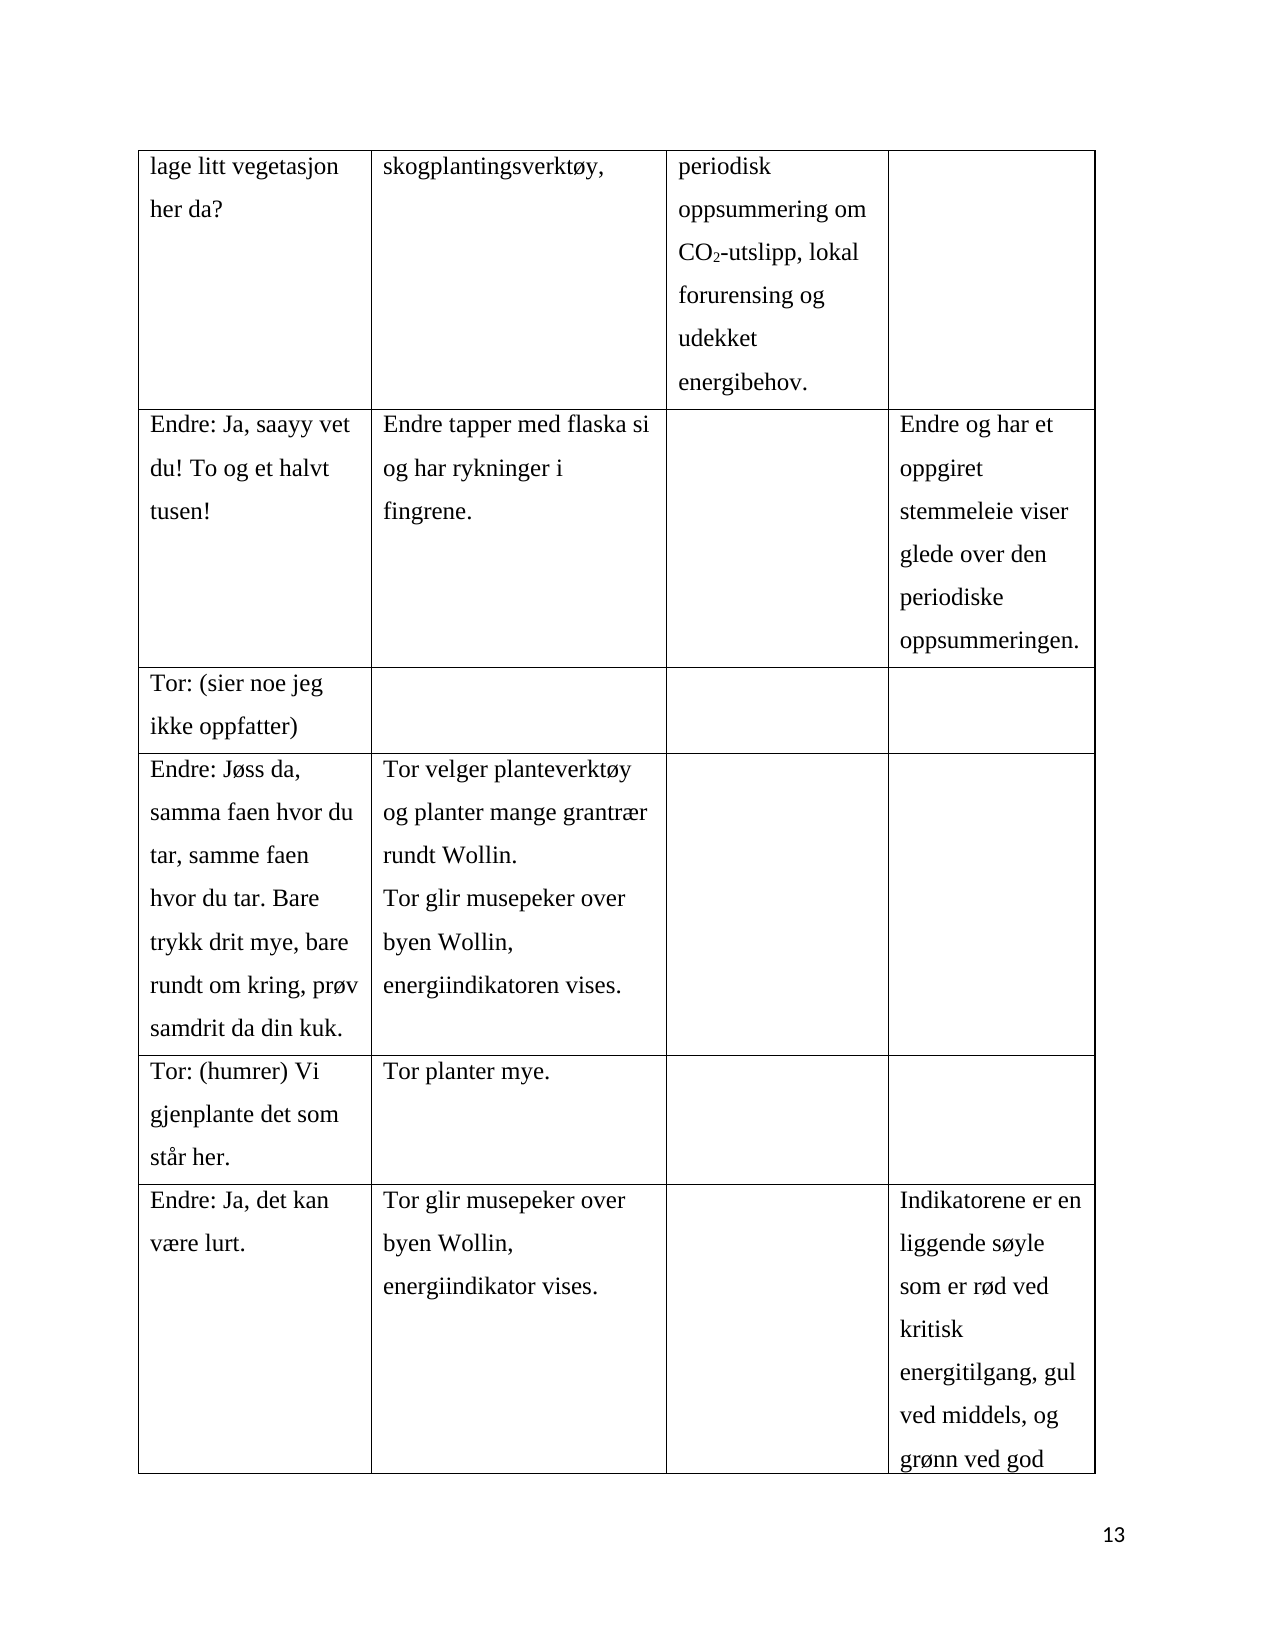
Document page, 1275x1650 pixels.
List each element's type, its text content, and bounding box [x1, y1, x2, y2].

table_cell Tor: (sier noe jeg ikke oppfatter) [139, 668, 371, 753]
table_cell Endre: Ja, saayy vet du! To og et halvt tusen! [139, 410, 371, 667]
table_cell Tor velger planteverktøy og planter mange grantrær rundt Wollin. Tor glir musepeker over byen Wollin, energiindikatoren vises. [372, 754, 666, 1055]
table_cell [139, 1185, 371, 1472]
table_cell Tor planter mye. [372, 1056, 666, 1184]
table_cell [889, 151, 1094, 408]
table_cell Tor: (humrer) Vi gjenplante det som står her. [139, 1056, 371, 1184]
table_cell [889, 1185, 1094, 1472]
table_cell [667, 1185, 888, 1472]
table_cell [139, 151, 371, 408]
table_cell [667, 410, 888, 667]
table_cell Endre og har et oppgiret stemmeleie viser glede over den periodiske oppsummeringen. [889, 410, 1094, 667]
table_cell [667, 668, 888, 753]
table_cell [889, 1056, 1094, 1184]
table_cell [372, 151, 666, 408]
table_cell [889, 754, 1094, 1055]
table_cell [889, 668, 1094, 753]
table_cell [667, 754, 888, 1055]
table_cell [667, 151, 888, 408]
table_cell [667, 1056, 888, 1184]
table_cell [372, 1185, 666, 1472]
table_cell [372, 668, 666, 753]
table_cell Endre: Jøss da, samma faen hvor du tar, samme faen hvor du tar. Bare trykk drit mye, bare rundt om kring, prøv samdrit da din kuk. [139, 754, 371, 1055]
table_cell Endre tapper med flaska si og har rykninger i fingrene. [372, 410, 666, 667]
